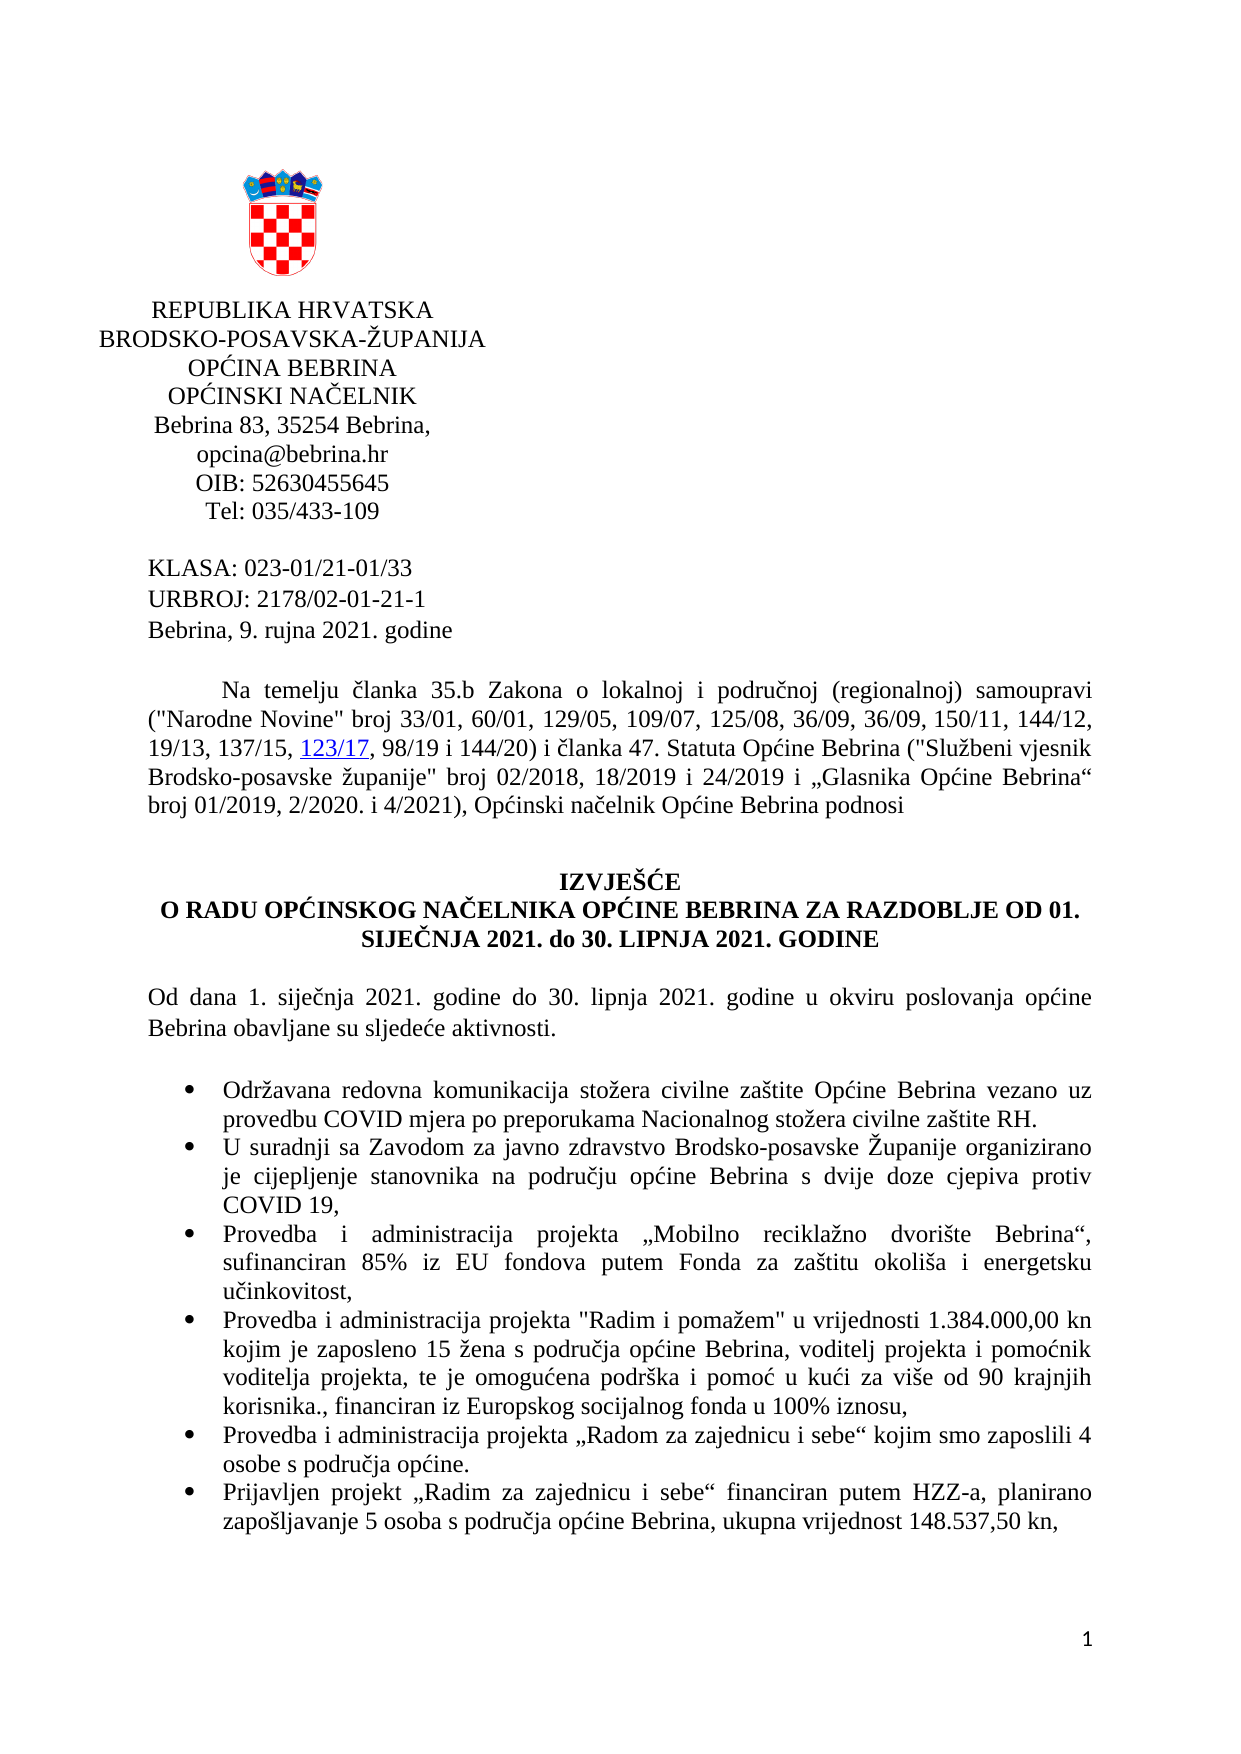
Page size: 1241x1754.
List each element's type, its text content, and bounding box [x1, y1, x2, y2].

text O RADU OPĆINSKOG NAČELNIKA OPĆINE BEBRINA ZA RAZDOBLJE OD 01. SIJEČNJA 2021. do 30. LIPNJA 2021. GODINE [148, 896, 1093, 953]
text URBROJ: 2178/02-01-21-1 [148, 584, 1093, 613]
text KLASA: 023-01/21-01/33 [148, 553, 1093, 582]
picture [242, 169, 323, 276]
list Održavana redovna komunikacija stožera civilne zaštite Općine Bebrina vezano uz provedbu COVID mjera po preporukama Nacionalnog stožera civilne zaštite RH. [185, 1075, 1093, 1132]
text Na temelju članka 35.b Zakona o lokalnoj i područnoj (regionalnoj) samoupravi ("Narodne Novine" broj 33/01, 60/01, 129/05, 109/07, 125/08, 36/09, 36/09, 150/11, 144/12, 19/13, 137/15, 123/17, 98/19 i 144/20) i članka 47. Statuta Općine Bebrina ("Službeni vjesnik Brodsko-posavske županije" broj 02/2018, 18/2019 i 24/2019 i „Glasnika Općine Bebrina“ broj 01/2019, 2/2020. i 4/2021), Općinski načelnik Općine Bebrina podnosi [148, 675, 1093, 819]
text IZVJEŠĆE [148, 867, 1093, 896]
list Provedba i administracija projekta "Radim i pomažem" u vrijednosti 1.384.000,00 kn kojim je zaposleno 15 žena s područja općine Bebrina, voditelj projekta i pomoćnik voditelja projekta, te je omogućena podrška i pomoć u kući za više od 90 krajnjih korisnika., financiran iz Europskog socijalnog fonda u 100% iznosu, [185, 1305, 1093, 1420]
text Bebrina, 9. rujna 2021. godine [148, 616, 1093, 644]
list Od dana 1. siječnja 2021. godine do 30. lipnja 2021. godine u okviru poslovanja općine Bebrina obavljane su sljedeće aktivnosti. [148, 982, 1093, 1042]
list Provedba i administracija projekta „Radom za zajednicu i sebe“ kojim smo zaposlili 4 osobe s područja općine. [185, 1420, 1093, 1477]
list U suradnji sa Zavodom za javno zdravstvo Brodsko-posavske Županije organizirano je cijepljenje stanovnika na području općine Bebrina s dvije doze cjepiva protiv COVID 19, [185, 1132, 1093, 1219]
list Provedba i administracija projekta „Mobilno reciklažno dvorište Bebrina“, sufinanciran 85% iz EU fondova putem Fonda za zaštitu okoliša i energetsku učinkovitost, [185, 1219, 1093, 1305]
list Prijavljen projekt „Radim za zajednicu i sebe“ financiran putem HZZ-a, planirano zapošljavanje 5 osoba s područja općine Bebrina, ukupna vrijednost 148.537,50 kn, [185, 1477, 1093, 1535]
